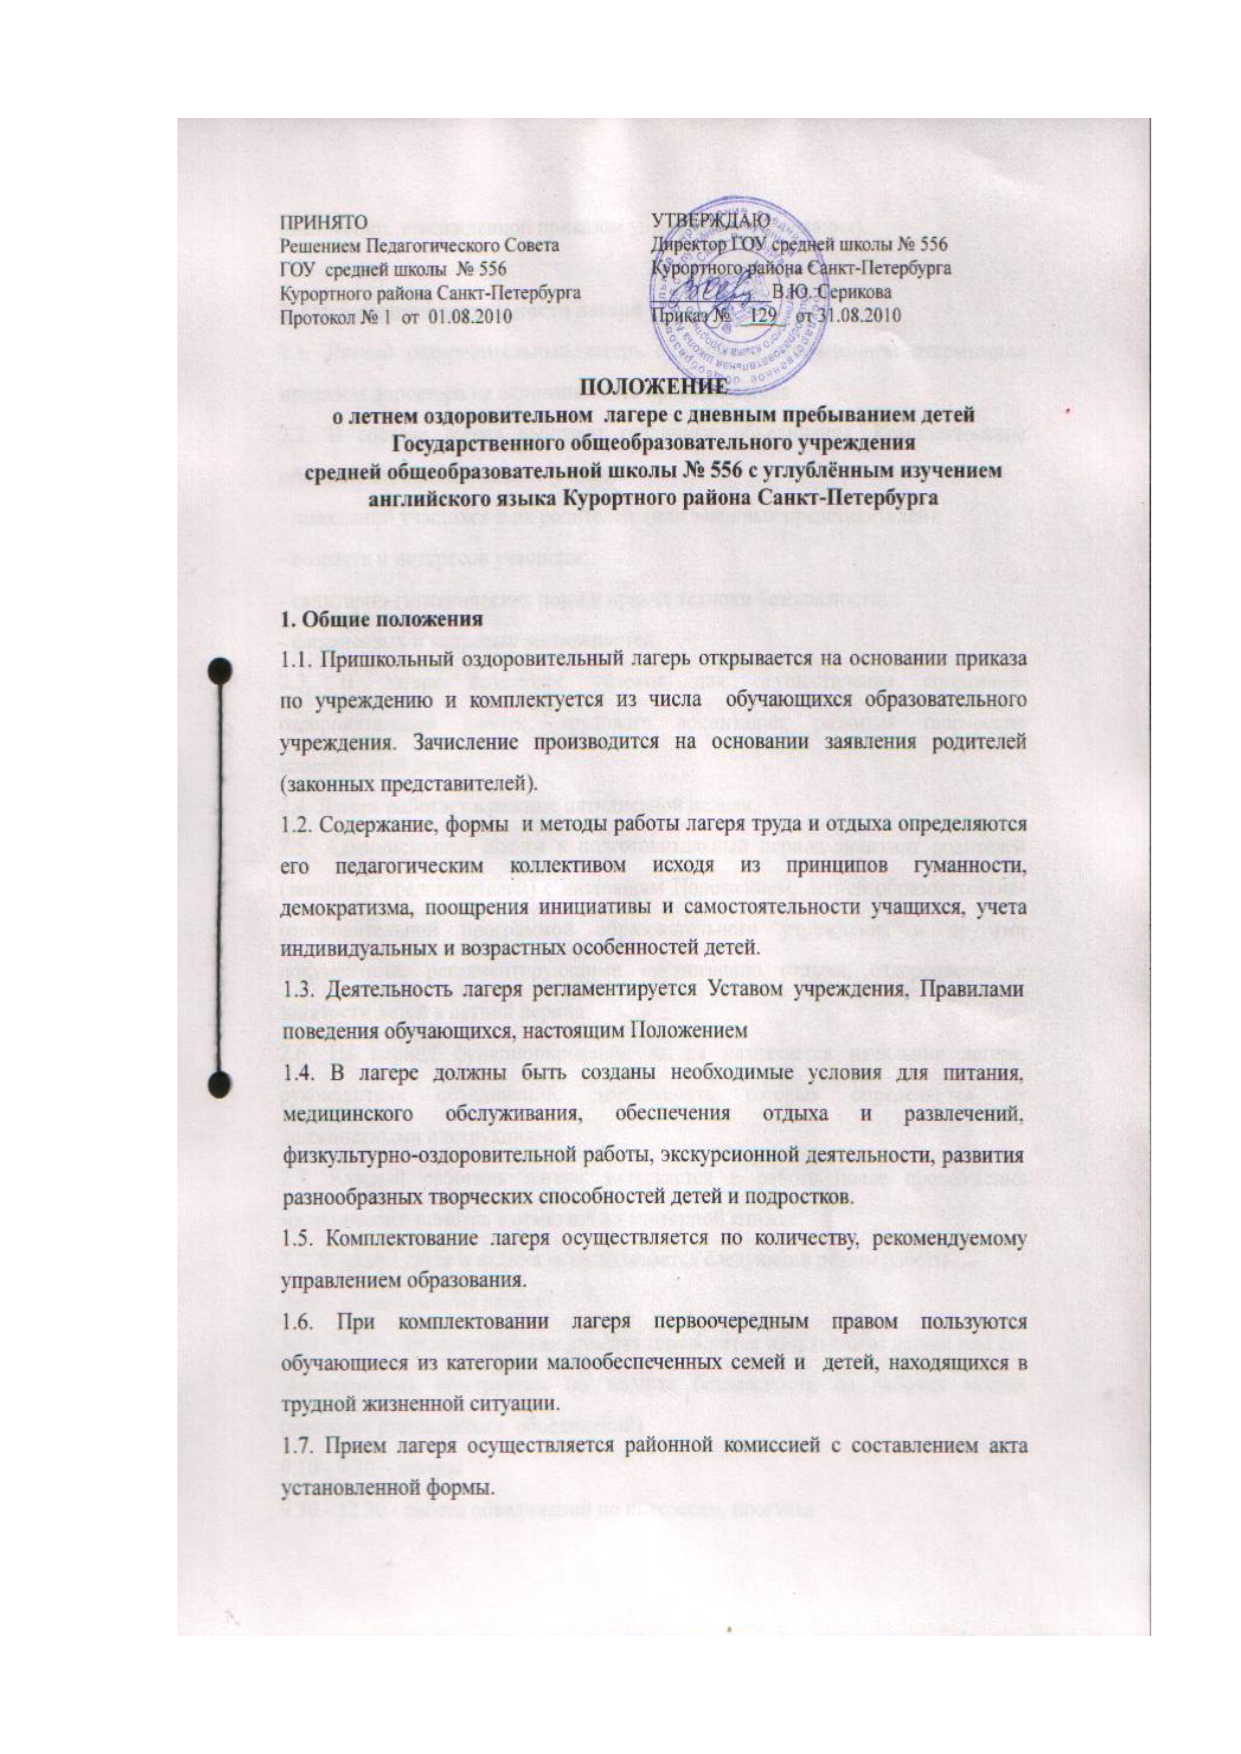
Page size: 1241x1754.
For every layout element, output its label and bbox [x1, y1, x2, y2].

picture [177, 118, 1152, 1636]
